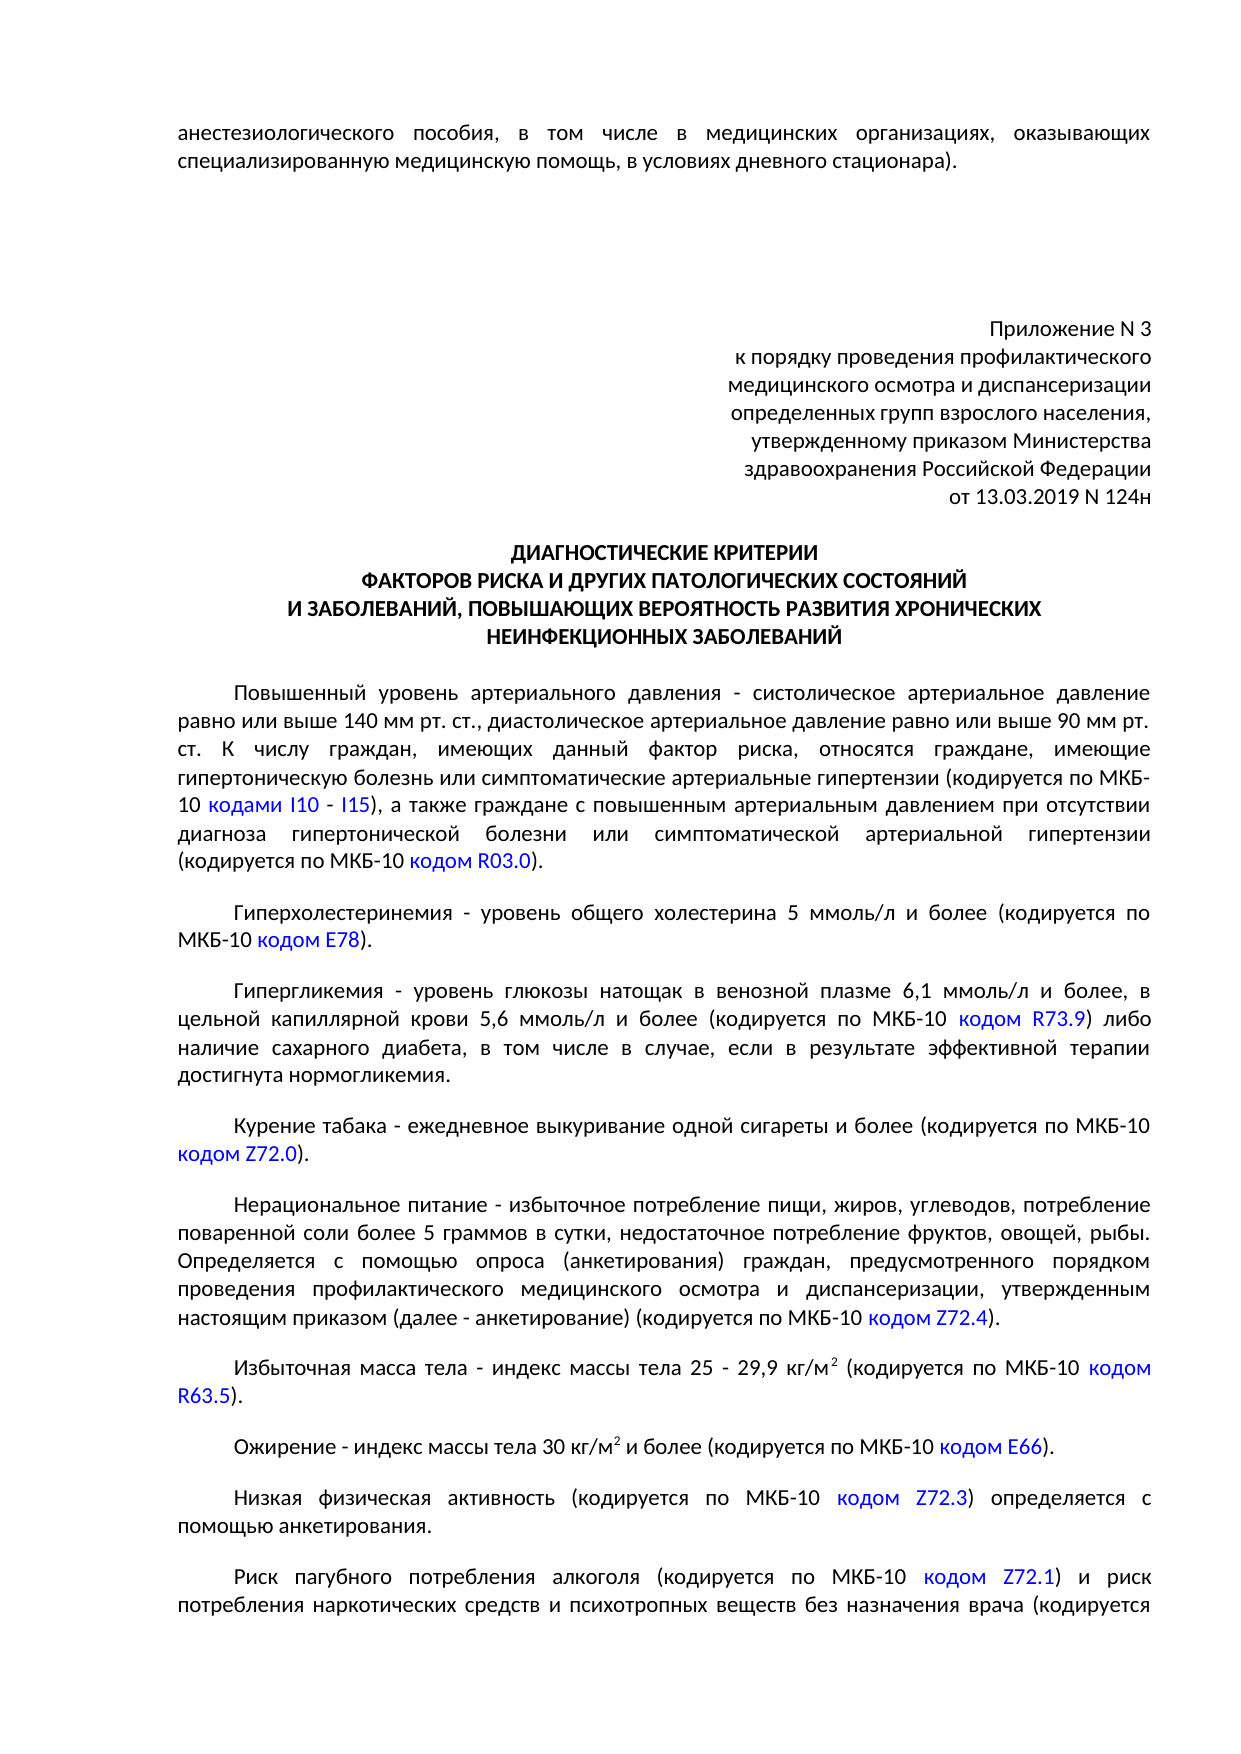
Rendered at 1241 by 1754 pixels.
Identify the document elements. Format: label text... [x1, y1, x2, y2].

text Ожирение - индекс массы тела 30 кг/м2 и более (кодируется по МКБ-10 кодом E66). [177, 1432, 1152, 1461]
text к порядку проведения профилактического [177, 342, 1152, 370]
title ДИАГНОСТИЧЕСКИЕ КРИТЕРИИ [177, 538, 1152, 566]
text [177, 1562, 1152, 1618]
text от 13.03.2019 N 124н [177, 482, 1152, 510]
text утвержденному приказом Министерства [177, 426, 1152, 454]
text медицинского осмотра и диспансеризации [177, 370, 1152, 398]
title ФАКТОРОВ РИСКА И ДРУГИХ ПАТОЛОГИЧЕСКИХ СОСТОЯНИЙ [177, 566, 1152, 594]
text Повышенный уровень артериального давления - систолическое артериальное давление равно или выше 140 мм рт. ст., диастолическое артериальное давление равно или выше 90 мм рт. ст. К числу граждан, имеющих данный фактор риска, относятся граждане, имеющие гипертоническую болезнь или симптоматические артериальные гипертензии (кодируется по МКБ-10 кодами I10 - I15), а также граждане с повышенным артериальным давлением при отсутствии диагноза гипертонической болезни или симптоматической артериальной гипертензии (кодируется по МКБ-10 кодом R03.0). [177, 678, 1152, 875]
text здравоохранения Российской Федерации [177, 454, 1152, 482]
text Низкая физическая активность (кодируется по МКБ-10 кодом Z72.3) определяется с помощью анкетирования. [177, 1483, 1152, 1539]
text Нерациональное питание - избыточное потребление пищи, жиров, углеводов, потребление поваренной соли более 5 граммов в сутки, недостаточное потребление фруктов, овощей, рыбы. Определяется с помощью опроса (анкетирования) граждан, предусмотренного порядком проведения профилактического медицинского осмотра и диспансеризации, утвержденным настоящим приказом (далее - анкетирование) (кодируется по МКБ-10 кодом Z72.4). [177, 1191, 1152, 1331]
text Курение табака - ежедневное выкуривание одной сигареты и более (кодируется по МКБ-10 кодом Z72.0). [177, 1112, 1152, 1168]
title НЕИНФЕКЦИОННЫХ ЗАБОЛЕВАНИЙ [177, 622, 1152, 651]
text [177, 118, 1152, 174]
text Гиперхолестеринемия - уровень общего холестерина 5 ммоль/л и более (кодируется по МКБ-10 кодом E78). [177, 898, 1152, 954]
title И ЗАБОЛЕВАНИЙ, ПОВЫШАЮЩИХ ВЕРОЯТНОСТЬ РАЗВИТИЯ ХРОНИЧЕСКИХ [177, 594, 1152, 622]
text Приложение N 3 [177, 314, 1152, 342]
text Избыточная масса тела - индекс массы тела 25 - 29,9 кг/м2 (кодируется по МКБ-10 кодом R63.5). [177, 1353, 1152, 1409]
text Гипергликемия - уровень глюкозы натощак в венозной плазме 6,1 ммоль/л и более, в цельной капиллярной крови 5,6 ммоль/л и более (кодируется по МКБ-10 кодом R73.9) либо наличие сахарного диабета, в том числе в случае, если в результате эффективной терапии достигнута нормогликемия. [177, 977, 1152, 1089]
text определенных групп взрослого населения, [177, 398, 1152, 426]
